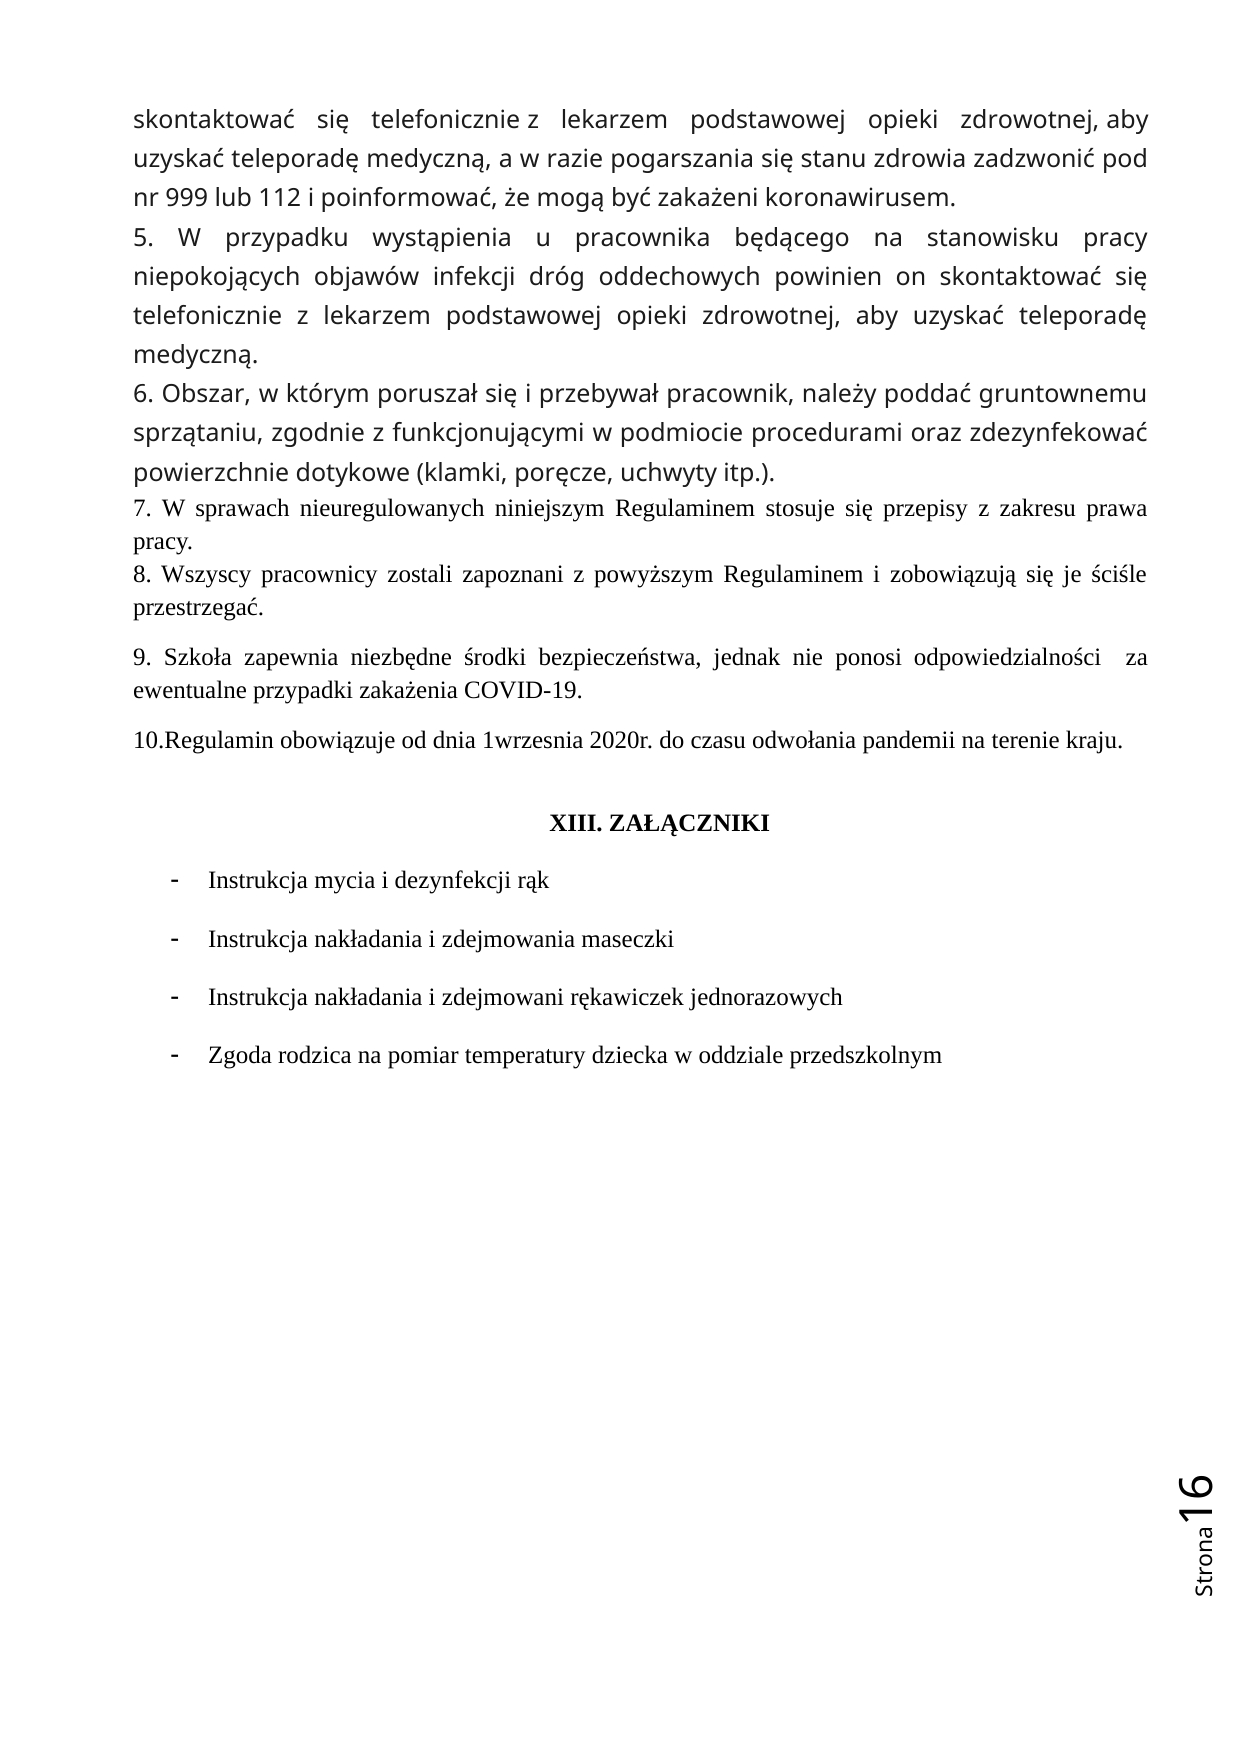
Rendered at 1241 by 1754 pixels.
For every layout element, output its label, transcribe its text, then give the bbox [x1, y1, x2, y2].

text 7. W sprawach nieuregulowanych niniejszym Regulaminem stosuje się przepisy z zakresu prawa pracy. [133, 493, 1148, 555]
list Instrukcja nakładania i zdejmowani rękawiczek jednorazowych [170, 982, 1148, 1010]
text 8. Wszyscy pracownicy zostali zapoznani z powyższym Regulaminem i zobowiązują się je ściśle przestrzegać. [133, 559, 1148, 621]
text 6. Obszar, w którym poruszał się i przebywał pracownik, należy poddać gruntownemu sprzątaniu, zgodnie z funkcjonującymi w podmiocie procedurami oraz zdezynfekować powierzchnie dotykowe (klamki, poręcze, uchwyty itp.). [133, 376, 1148, 488]
list Zgoda rodzica na pomiar temperatury dziecka w oddziale przedszkolnym [170, 1040, 1148, 1068]
text XIII. ZAŁĄCZNIKI [170, 808, 1148, 836]
list Instrukcja mycia i dezynfekcji rąk [170, 866, 1148, 894]
text 5. W przypadku wystąpienia u pracownika będącego na stanowisku pracy niepokojących objawów infekcji dróg oddechowych powinien on skontaktować się telefonicznie z lekarzem podstawowej opieki zdrowotnej, aby uzyskać teleporadę medyczną. [133, 219, 1148, 371]
text 10.Regulamin obowiązuje od dnia 1wrzesnia 2020r. do czasu odwołania pandemii na terenie kraju. [133, 725, 1148, 754]
text 9. Szkoła zapewnia niezbędne środki bezpieczeństwa, jednak nie ponosi odpowiedzialności za ewentualne przypadki zakażenia COVID-19. [133, 642, 1148, 704]
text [133, 102, 1148, 214]
list Instrukcja nakładania i zdejmowania maseczki [170, 924, 1148, 952]
